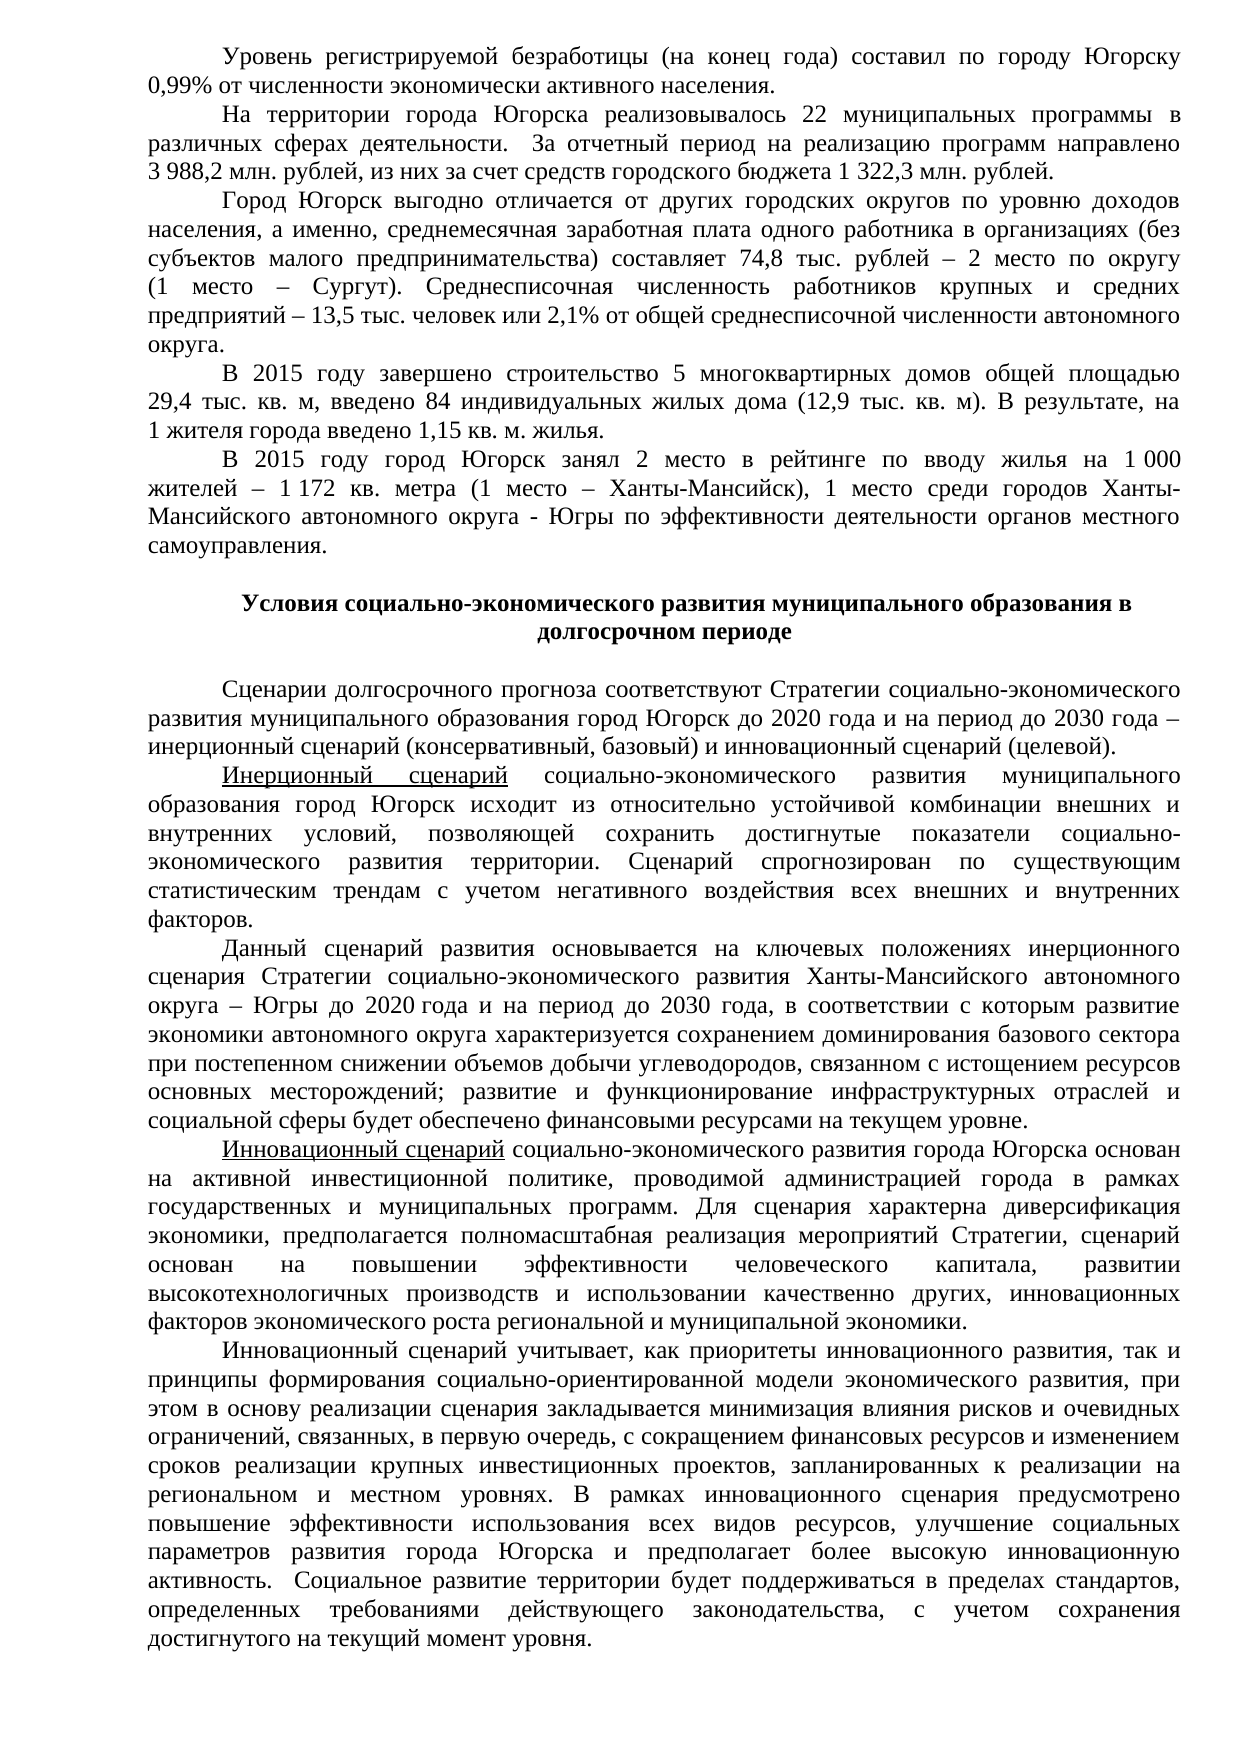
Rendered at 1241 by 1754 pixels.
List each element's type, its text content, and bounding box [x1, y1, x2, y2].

text Инерционный сценарий социально-экономического развития муниципального образования город Югорск исходит из относительно устойчивой комбинации внешних и внутренних условий, позволяющей сохранить достигнутые показатели социально-экономического развития территории. Сценарий спрогнозирован по существующим статистическим трендам с учетом негативного воздействия всех внешних и внутренних факторов. [148, 760, 1181, 933]
text Уровень регистрируемой безработицы (на конец года) составил по городу Югорску 0,99% от численности экономически активного населения. [148, 41, 1181, 99]
text Город Югорск выгодно отличается от других городских округов по уровню доходов населения, а именно, среднемесячная заработная плата одного работника в организациях (без субъектов малого предпринимательства) составляет 74,8 тыс. рублей – 2 место по округу (1 место – Сургут). Среднесписочная численность работников крупных и средних предприятий – 13,5 тыс. человек или 2,1% от общей среднесписочной численности автономного округа. [148, 185, 1181, 358]
text Сценарии долгосрочного прогноза соответствуют Стратегии социально-экономического развития муниципального образования город Югорск до 2020 года и на период до 2030 года – инерционный сценарий (консервативный, базовый) и инновационный сценарий (целевой). [148, 674, 1181, 760]
text В 2015 году город Югорск занял 2 место в рейтинге по вводу жилья на 1 000 жителей – 1 172 кв. метра (1 место – Ханты-Мансийск), 1 место среди городов Ханты-Мансийского автономного округа - Югры по эффективности деятельности органов местного самоуправления. [148, 444, 1181, 559]
text В 2015 году завершено строительство 5 многоквартирных домов общей площадью 29,4 тыс. кв. м, введено 84 индивидуальных жилых дома (12,9 тыс. кв. м). В результате, на 1 жителя города введено 1,15 кв. м. жилья. [148, 358, 1181, 444]
text Условия социально-экономического развития муниципального образования в долгосрочном периоде [148, 588, 1181, 645]
text Инновационный сценарий социально-экономического развития города Югорска основан на активной инвестиционной политике, проводимой администрацией города в рамках государственных и муниципальных программ. Для сценария характерна диверсификация экономики, предполагается полномасштабная реализация мероприятий Стратегии, сценарий основан на повышении эффективности человеческого капитала, развитии высокотехнологичных производств и использовании качественно других, инновационных факторов экономического роста региональной и муниципальной экономики. [148, 1134, 1181, 1335]
text Данный сценарий развития основывается на ключевых положениях инерционного сценария Стратегии социально-экономического развития Ханты-Мансийского автономного округа – Югры до 2020 года и на период до 2030 года, в соответствии с которым развитие экономики автономного округа характеризуется сохранением доминирования базового сектора при постепенном снижении объемов добычи углеводородов, связанном с истощением ресурсов основных месторождений; развитие и функционирование инфраструктурных отраслей и социальной сферы будет обеспечено финансовыми ресурсами на текущем уровне. [148, 933, 1181, 1134]
text На территории города Югорска реализовывалось 22 муниципальных программы в различных сферах деятельности. За отчетный период на реализацию программ направлено 3 988,2 млн. рублей, из них за счет средств городского бюджета 1 322,3 млн. рублей. [148, 99, 1181, 185]
text Инновационный сценарий учитывает, как приоритеты инновационного развития, так и принципы формирования социально-ориентированной модели экономического развития, при этом в основу реализации сценария закладывается минимизация влияния рисков и очевидных ограничений, связанных, в первую очередь, с сокращением финансовых ресурсов и изменением сроков реализации крупных инвестиционных проектов, запланированных к реализации на региональном и местном уровнях. В рамках инновационного сценария предусмотрено повышение эффективности использования всех видов ресурсов, улучшение социальных параметров развития города Югорска и предполагает более высокую инновационную активность. Социальное развитие территории будет поддерживаться в пределах стандартов, определенных требованиями действующего законодательства, с учетом сохранения достигнутого на текущий момент уровня. [148, 1335, 1181, 1651]
